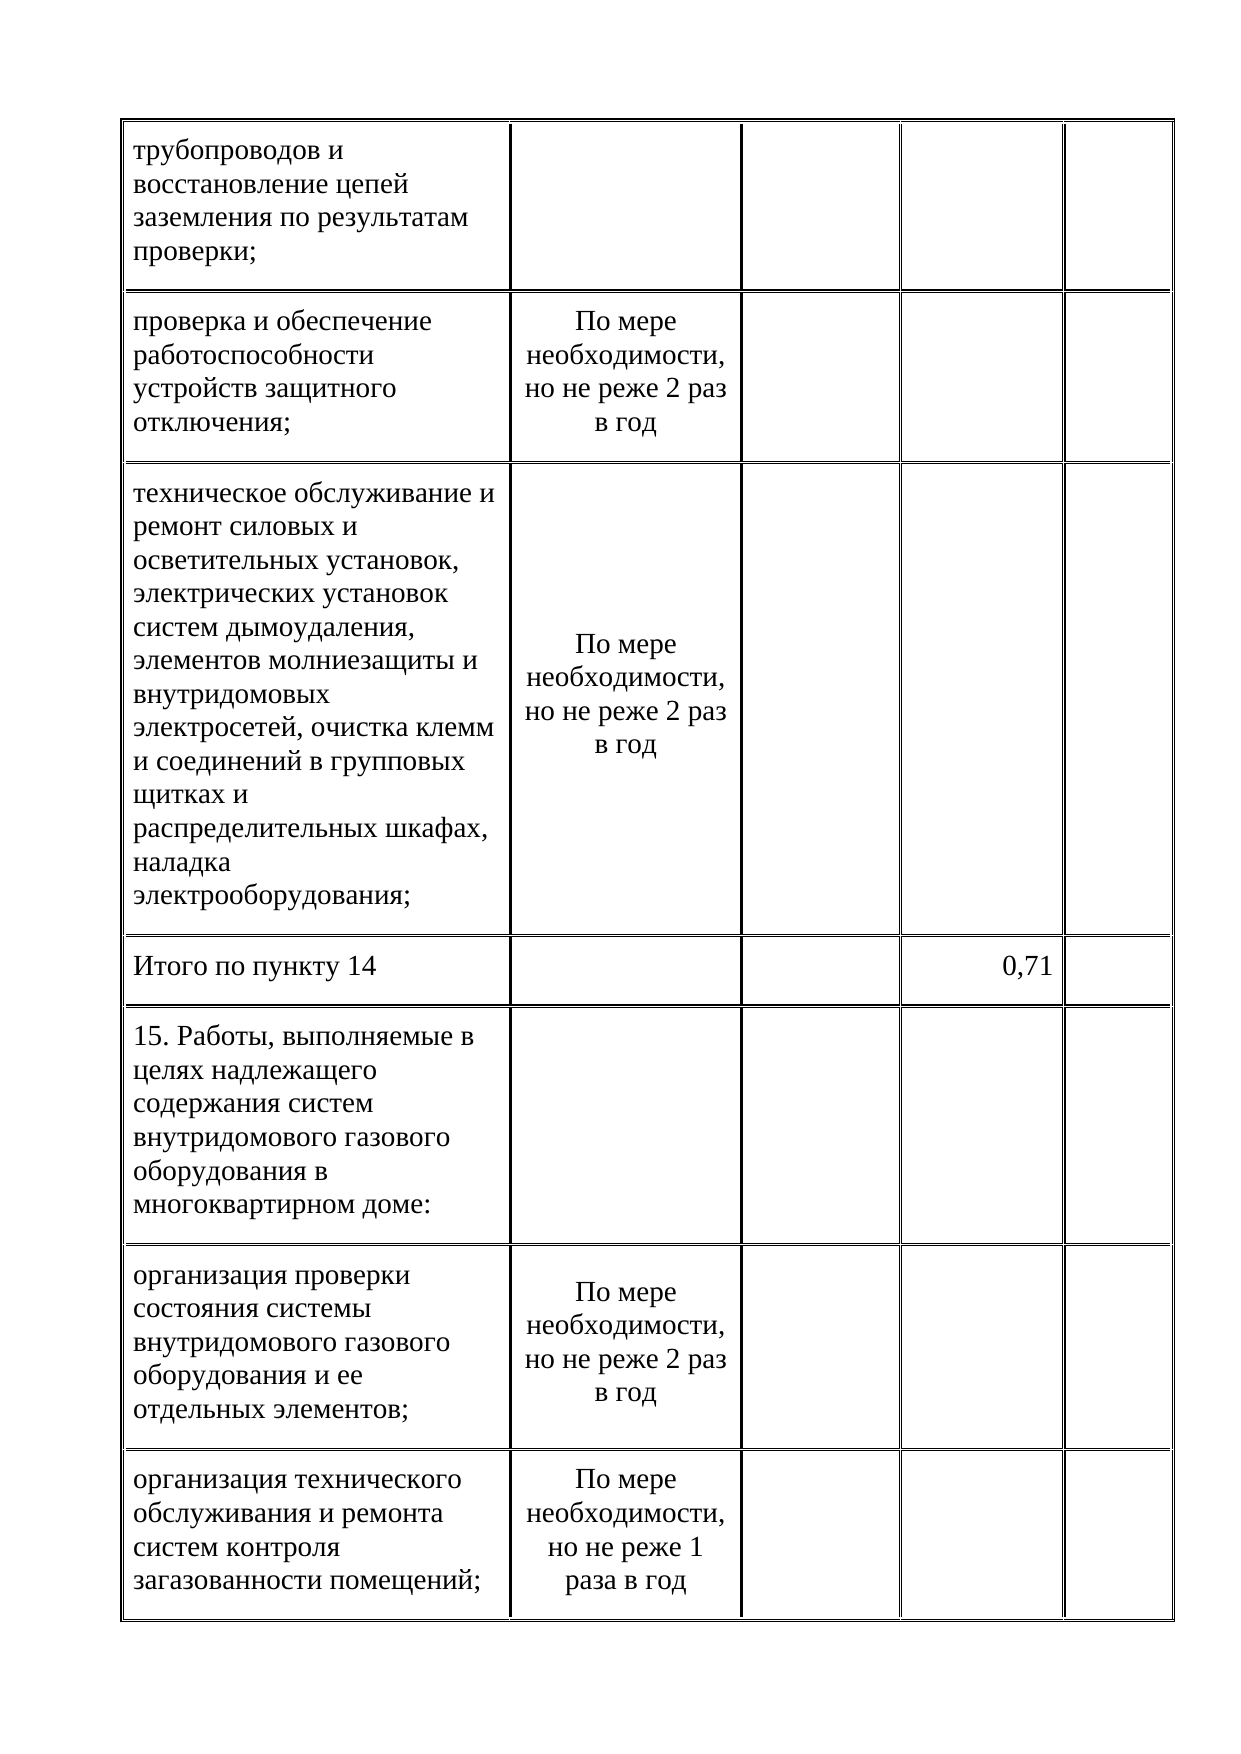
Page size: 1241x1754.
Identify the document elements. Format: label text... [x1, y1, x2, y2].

table_cell [901, 120, 1064, 289]
table_cell организация проверки состояния системы внутридомового газового оборудования и ее отдельных элементов; [122, 1243, 510, 1447]
table_cell [741, 1451, 901, 1619]
table_cell [512, 937, 740, 1004]
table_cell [124, 120, 510, 289]
table_cell [902, 1246, 1062, 1447]
table_cell [1064, 122, 1172, 289]
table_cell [510, 122, 741, 289]
table_cell По мере необходимости, но не реже 1 раза в год [510, 1451, 741, 1619]
table_cell проверка и обеспечение работоспособности устройств защитного отключения; [124, 289, 509, 461]
table_cell [902, 1008, 1062, 1243]
table_cell [1064, 934, 1173, 1004]
table_cell По мере необходимости, но не реже 2 раз в год [512, 1246, 740, 1447]
table_cell [902, 464, 1062, 934]
table_cell Итого по пункту 14 [122, 934, 510, 1004]
table_cell [512, 1008, 740, 1243]
table_cell [1066, 1004, 1172, 1243]
table_cell По мере необходимости, но не реже 2 раз в год [512, 293, 740, 461]
table_cell 15. Работы, выполняемые в целях надлежащего содержания систем внутридомового газового оборудования в многоквартирном доме: [124, 1004, 509, 1243]
table_cell [1064, 1243, 1173, 1447]
table_cell [743, 1008, 899, 1243]
table_cell [743, 293, 899, 461]
table_cell [741, 122, 901, 289]
table_cell [1064, 1448, 1172, 1619]
table_cell [902, 293, 1062, 461]
table_cell [743, 464, 899, 934]
table_cell организация технического обслуживания и ремонта систем контроля загазованности помещений; [124, 1448, 510, 1619]
table_cell [1064, 461, 1173, 934]
table_cell [743, 1246, 899, 1447]
table_cell 0,71 [902, 937, 1062, 1004]
table_cell [1066, 289, 1172, 461]
table_cell По мере необходимости, но не реже 2 раз в год [512, 464, 740, 934]
table_cell [901, 1448, 1064, 1619]
table_cell [743, 937, 899, 1004]
table_cell техническое обслуживание и ремонт силовых и осветительных установок, электрических установок систем дымоудаления, элементов молниезащиты и внутридомовых электросетей, очистка клемм и соединений в групповых щитках и распределительных шкафах, наладка электрооборудования; [122, 461, 510, 934]
